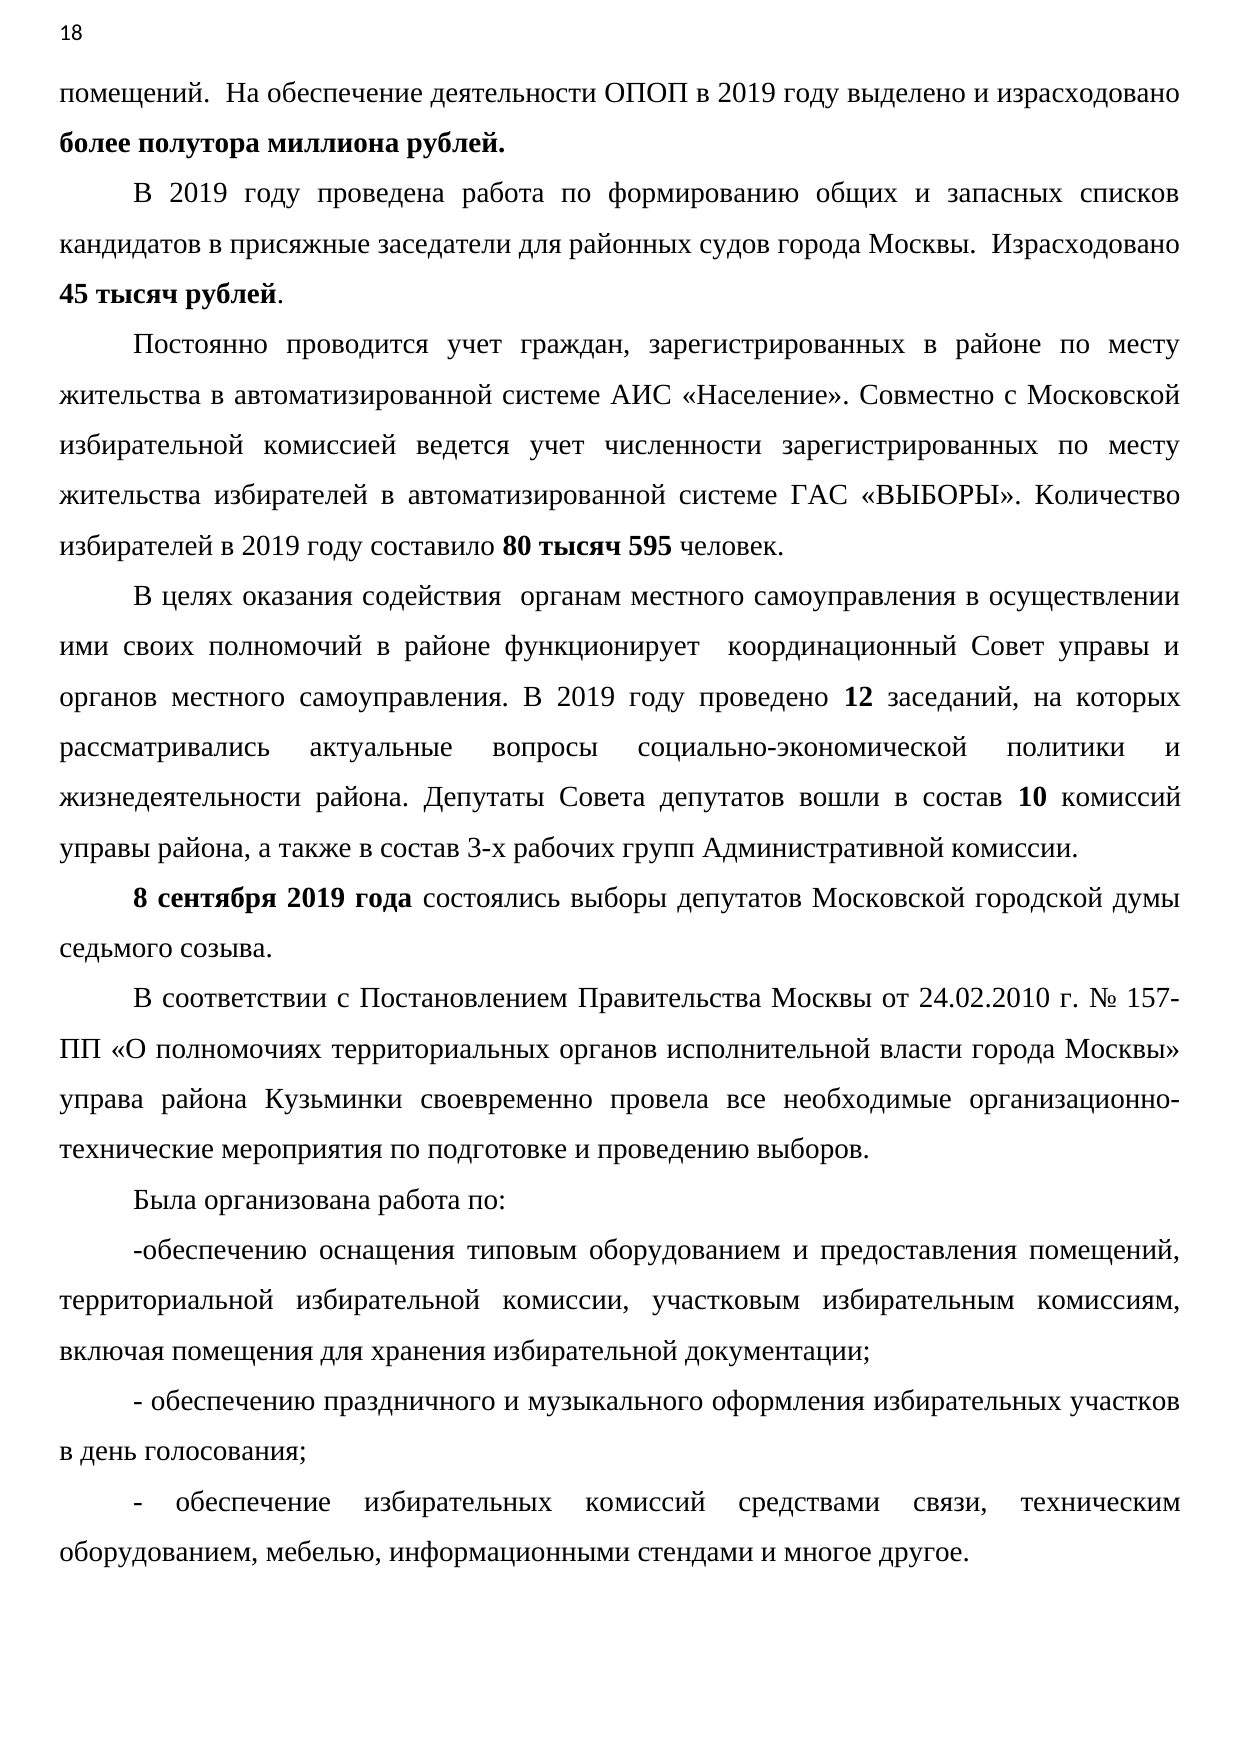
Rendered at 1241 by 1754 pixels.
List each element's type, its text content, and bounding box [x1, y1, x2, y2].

text Постоянно проводится учет граждан, зарегистрированных в районе по месту жительства в автоматизированной системе АИС «Население». Совместно с Московской избирательной комиссией ведется учет численности зарегистрированных по месту жительства избирателей в автоматизированной системе ГАС «ВЫБОРЫ». Количество избирателей в 2019 году составило 80 тысяч 595 человек. [59, 327, 1181, 561]
text -обеспечению оснащения типовым оборудованием и предоставления помещений, территориальной избирательной комиссии, участковым избирательным комиссиям, включая помещения для хранения избирательной документации; [59, 1232, 1181, 1366]
text 8 сентября 2019 года состоялись выборы депутатов Московской городской думы седьмого созыва. [59, 880, 1181, 964]
text В целях оказания содействия органам местного самоуправления в осуществлении ими своих полномочий в районе функционирует координационный Совет управы и органов местного самоуправления. В 2019 году проведено 12 заседаний, на которых рассматривались актуальные вопросы социально-экономической политики и жизнедеятельности района. Депутаты Совета депутатов вошли в состав 10 комиссий управы района, а также в состав 3-х рабочих групп Административной комиссии. [59, 578, 1181, 863]
text В соответствии с Постановлением Правительства Москвы от 24.02.2010 г. № 157-ПП «О полномочиях территориальных органов исполнительной власти города Москвы» управа района Кузьминки своевременно провела все необходимые организационно-технические мероприятия по подготовке и проведению выборов. [59, 981, 1181, 1165]
text - обеспечение избирательных комиссий средствами связи, техническим оборудованием, мебелью, информационными стендами и многое другое. [59, 1484, 1181, 1568]
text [59, 75, 1181, 159]
text - обеспечению праздничного и музыкального оформления избирательных участков в день голосования; [59, 1383, 1181, 1467]
text В 2019 году проведена работа по формированию общих и запасных списков кандидатов в присяжные заседатели для районных судов города Москвы. Израсходовано 45 тысяч рублей. [59, 176, 1181, 310]
text Была организована работа по: [59, 1182, 1181, 1215]
